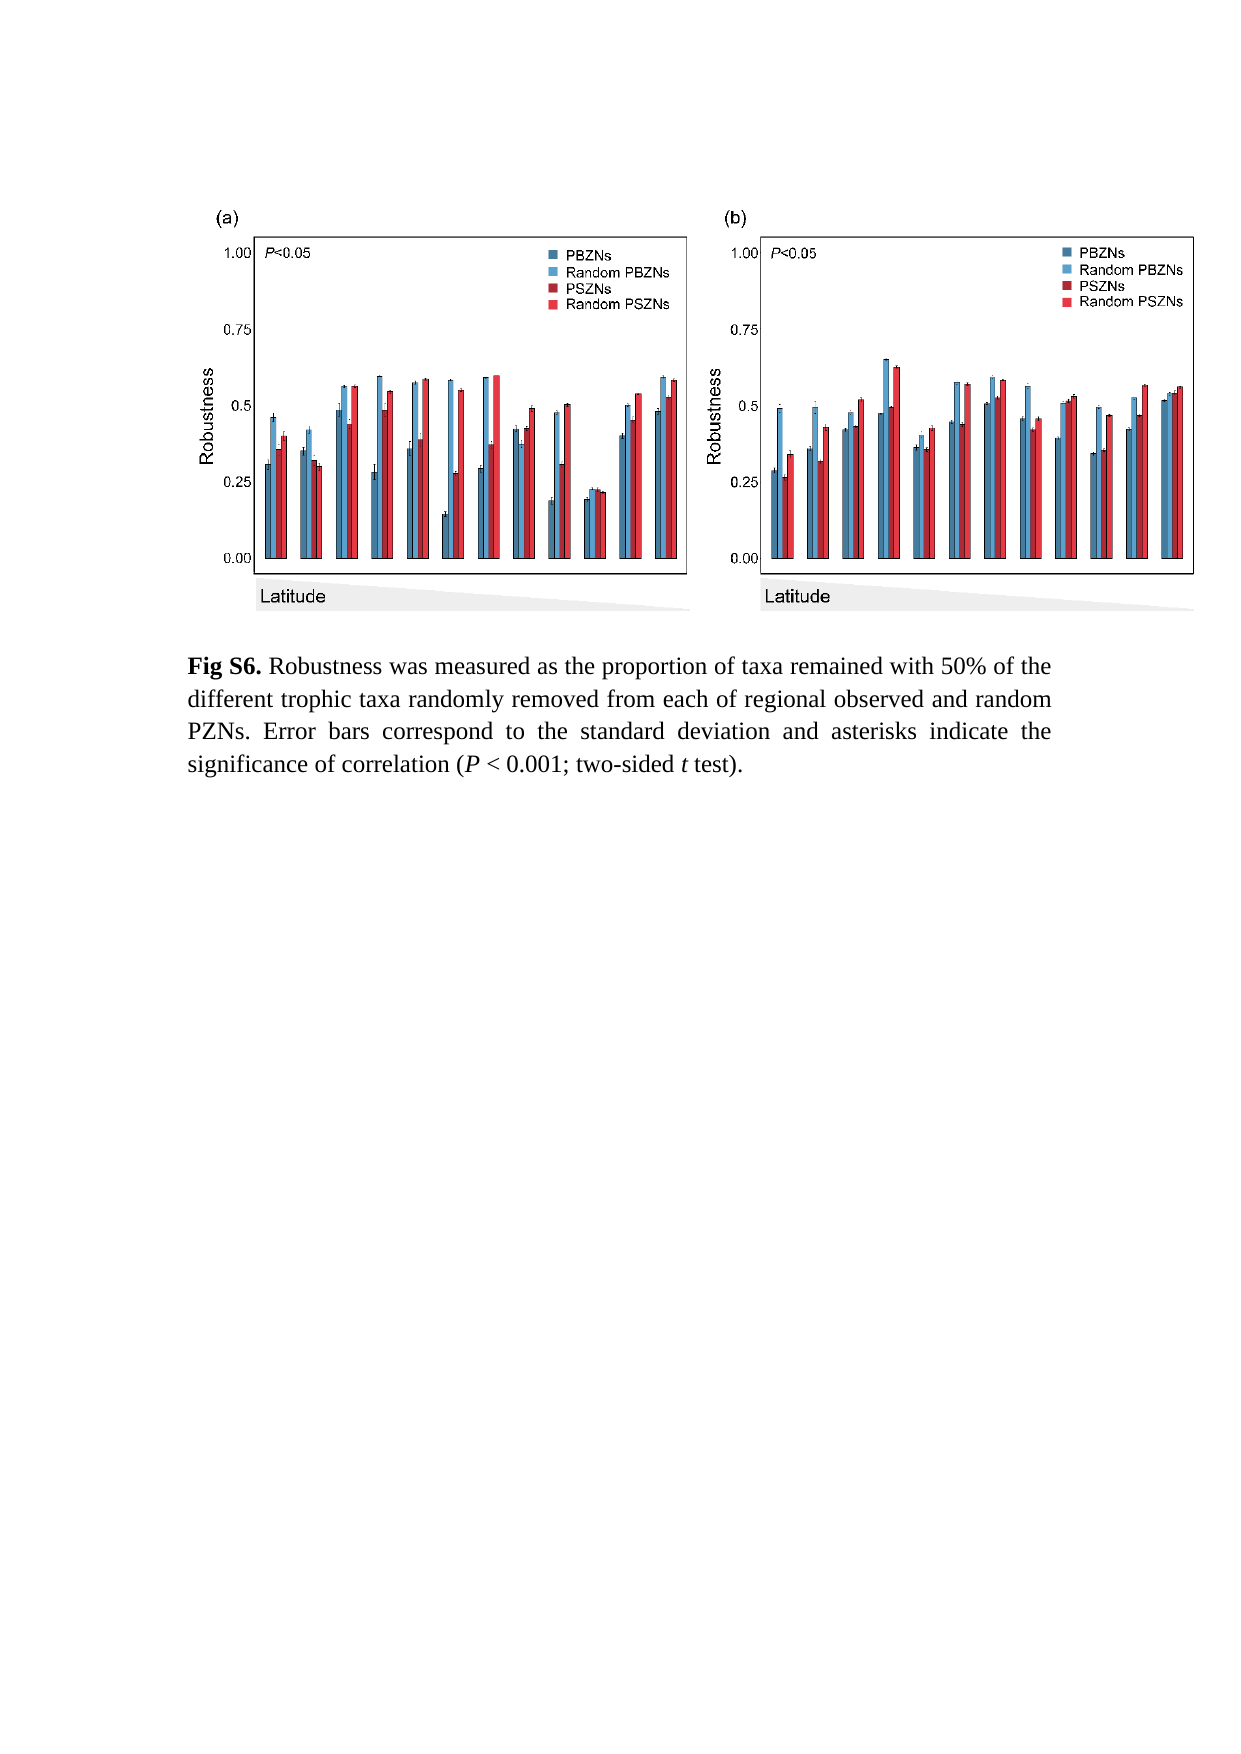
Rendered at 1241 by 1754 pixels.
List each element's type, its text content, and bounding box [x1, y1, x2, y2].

picture [187, 194, 1214, 622]
text Fig S6. Robustness was measured as the proportion of taxa remained with 50% of the different trophic taxa randomly removed from each of regional observed and random PZNs. Error bars correspond to the standard deviation and asterisks indicate the significance of correlation (P < 0.001; two-sided t test). [187, 649, 1053, 779]
